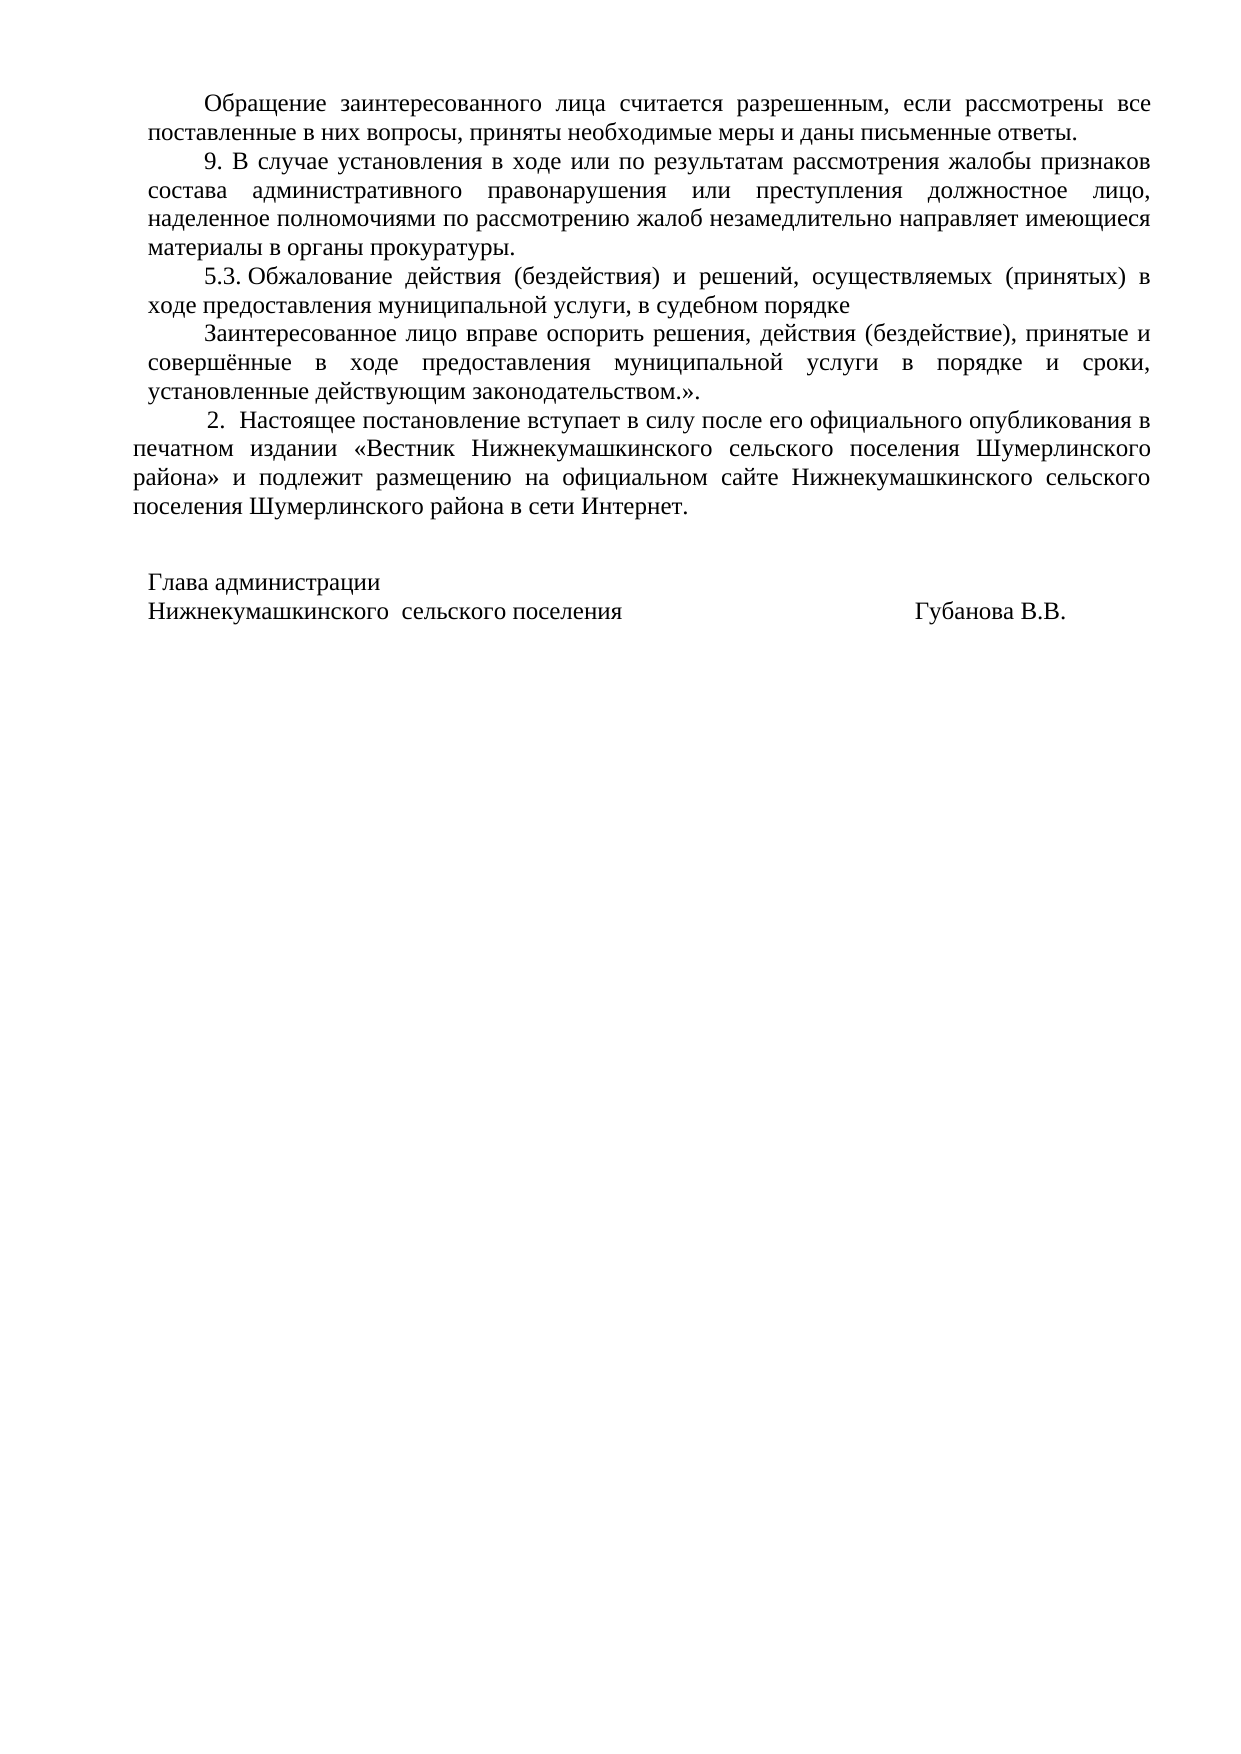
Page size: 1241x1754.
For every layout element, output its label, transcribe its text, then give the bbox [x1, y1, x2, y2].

text Глава администрации [148, 567, 1152, 596]
text Заинтересованное лицо вправе оспорить решения, действия (бездействие), принятые и совершённые в ходе предоставления муниципальной услуги в порядке и сроки, установленные действующим законодательством.». [148, 318, 1152, 405]
text 5.3. Обжалование действия (бездействия) и решений, осуществляемых (принятых) в ходе предоставления муниципальной услуги, в судебном порядке [148, 261, 1152, 318]
text 9. В случае установления в ходе или по результатам рассмотрения жалобы признаков состава административного правонарушения или преступления должностное лицо, наделенное полномочиями по рассмотрению жалоб незамедлительно направляет имеющиеся материалы в органы прокуратуры. [148, 146, 1152, 261]
text Нижнекумашкинского сельского поселения Губанова В.В. [148, 596, 1152, 653]
text Обращение заинтересованного лица считается разрешенным, если рассмотрены все поставленные в них вопросы, приняты необходимые меры и даны письменные ответы. [148, 88, 1152, 146]
text 2. Настоящее постановление вступает в силу после его официального опубликования в печатном издании «Вестник Нижнекумашкинского сельского поселения Шумерлинского района» и подлежит размещению на официальном сайте Нижнекумашкинского сельского поселения Шумерлинского района в сети Интернет. [133, 405, 1152, 520]
